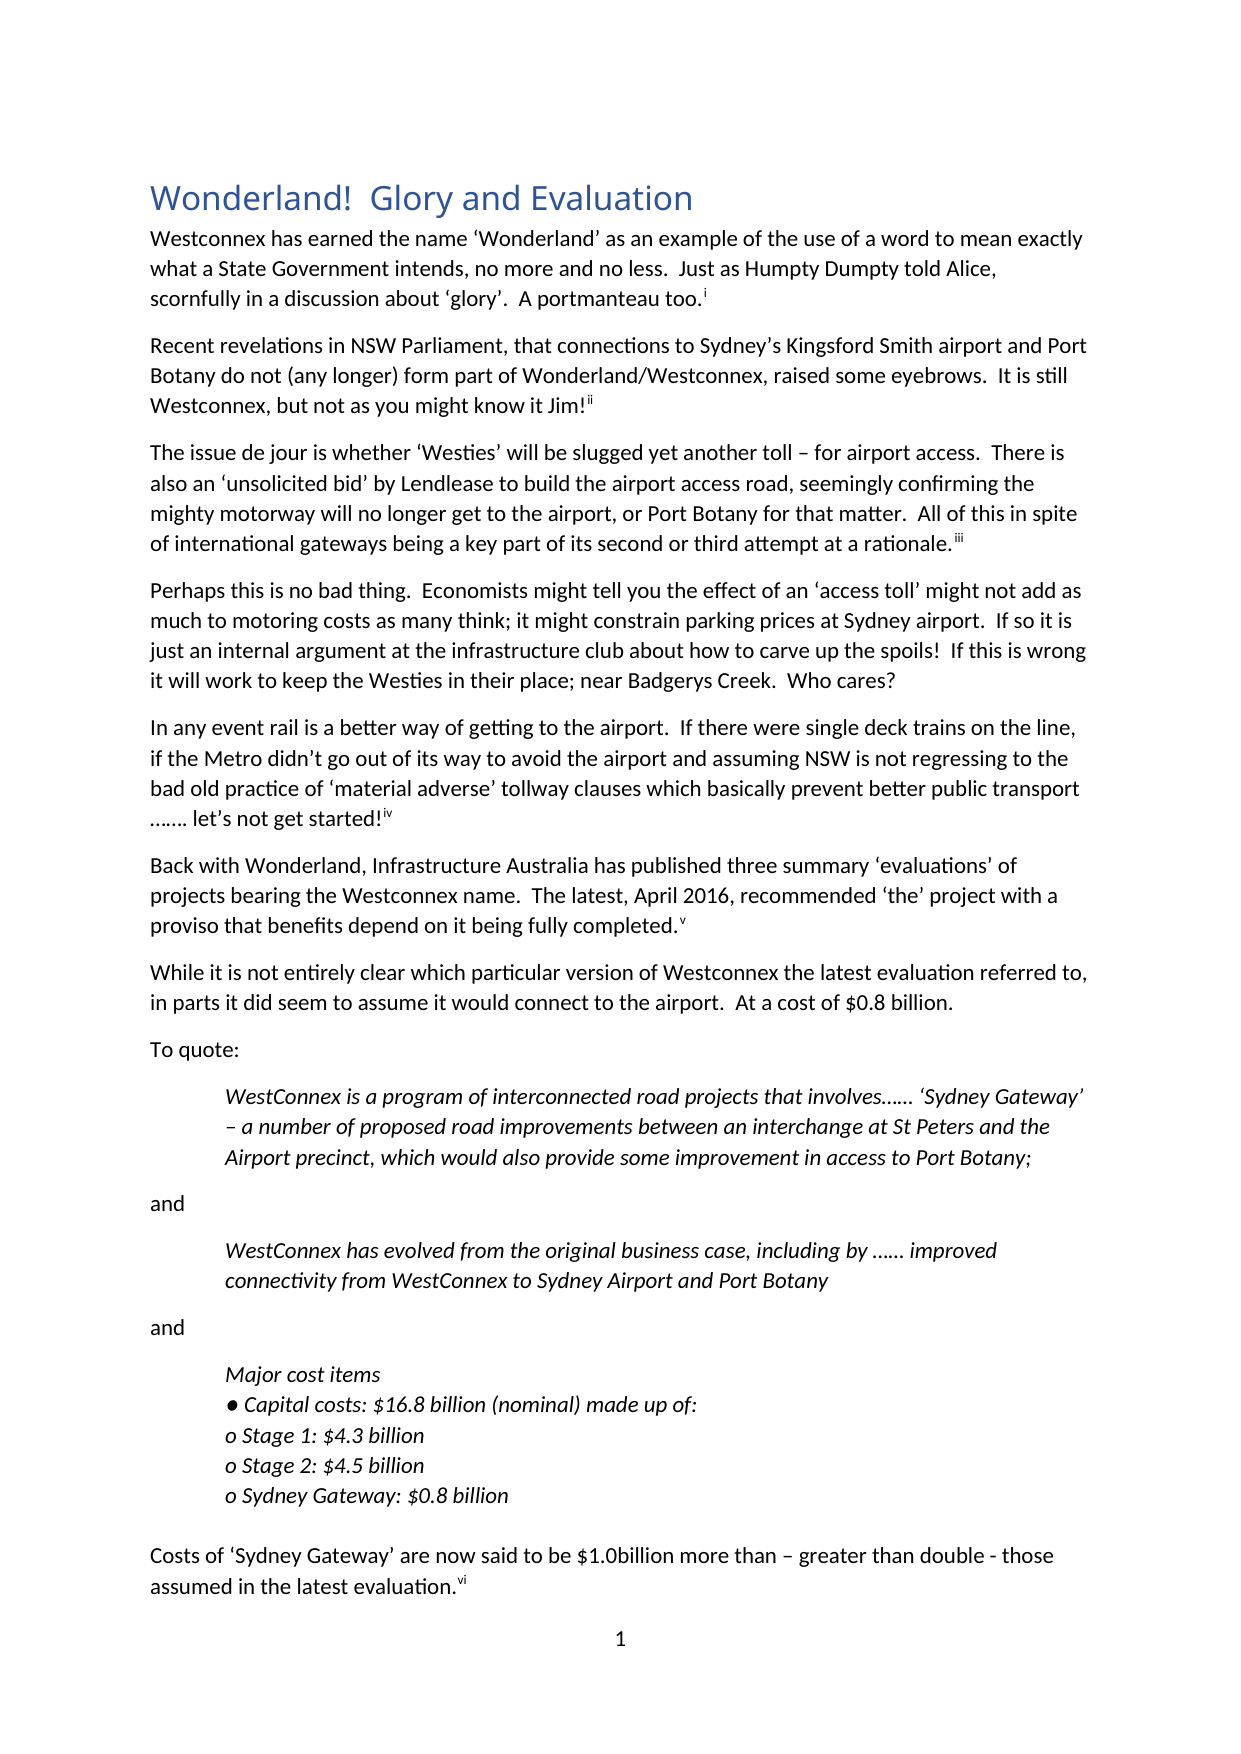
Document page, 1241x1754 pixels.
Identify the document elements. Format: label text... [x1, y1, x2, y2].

text Back with Wonderland, Infrastructure Australia has published three summary ‘evaluations’ of projects bearing the Westconnex name. The latest, April 2016, recommended ‘the’ project with a proviso that benefits depend on it being fully completed. [150, 851, 1090, 939]
text o Stage 2: $4.5 billion [225, 1451, 1090, 1479]
text o Stage 1: $4.3 billion [225, 1421, 1090, 1449]
text Costs of ‘Sydney Gateway’ are now said to be $1.0billion more than – greater than double - those assumed in the latest evaluation. [150, 1542, 1090, 1600]
text ● Capital costs: $16.8 billion (nominal) made up of: [225, 1391, 1090, 1419]
text In any event rail is a better way of getting to the airport. If there were single deck trains on the line, if the Metro didn’t go out of its way to avoid the airport and assuming NSW is not regressing to the bad old practice of ‘material adverse’ tollway clauses which basically prevent better public transport ……. let’s not get started! [150, 713, 1090, 832]
text Perhaps this is no bad thing. Economists might tell you the effect of an ‘access toll’ might not add as much to motoring costs as many think; it might constrain parking prices at Sydney airport. If so it is just an internal argument at the infrastructure club about how to carve up the spoils! If this is wrong it will work to keep the Westies in their place; near Badgerys Creek. Who cares? [150, 576, 1090, 695]
text WestConnex has evolved from the original business case, including by …… improved connectivity from WestConnex to Sydney Airport and Port Botany [225, 1236, 1090, 1295]
text While it is not entirely clear which particular version of Westconnex the latest evaluation referred to, in parts it did seem to assume it would connect to the airport. At a cost of $0.8 billion. [150, 958, 1090, 1017]
text Westconnex has earned the name ‘Wonderland’ as an example of the use of a word to mean exactly what a State Government intends, no more and no less. Just as Humpty Dumpty told Alice, scornfully in a discussion about ‘glory’. A portmanteau too. [150, 224, 1090, 312]
text WestConnex is a program of interconnected road projects that involves…… ‘Sydney Gateway’ – a number of proposed road improvements between an interchange at St Peters and the Airport precinct, which would also provide some improvement in access to Port Botany; [225, 1082, 1090, 1171]
text The issue de jour is whether ‘Westies’ will be slugged yet another toll – for airport access. There is also an ‘unsolicited bid’ by Lendlease to build the airport access road, seemingly confirming the mighty motorway will no longer get to the airport, or Port Botany for that matter. All of this in spite of international gateways being a key part of its second or third attempt at a rationale. [150, 438, 1090, 557]
subtitle Wonderland! Glory and Evaluation [150, 175, 1090, 220]
text and [150, 1189, 1090, 1218]
text o Sydney Gateway: $0.8 billion [225, 1481, 1090, 1509]
text Major cost items [225, 1360, 1090, 1388]
text To quote: [150, 1035, 1090, 1063]
text and [150, 1313, 1090, 1342]
text Recent revelations in NSW Parliament, that connections to Sydney’s Kingsford Smith airport and Port Botany do not (any longer) form part of Wonderland/Westconnex, raised some eyebrows. It is still Westconnex, but not as you might know it Jim! [150, 331, 1090, 420]
